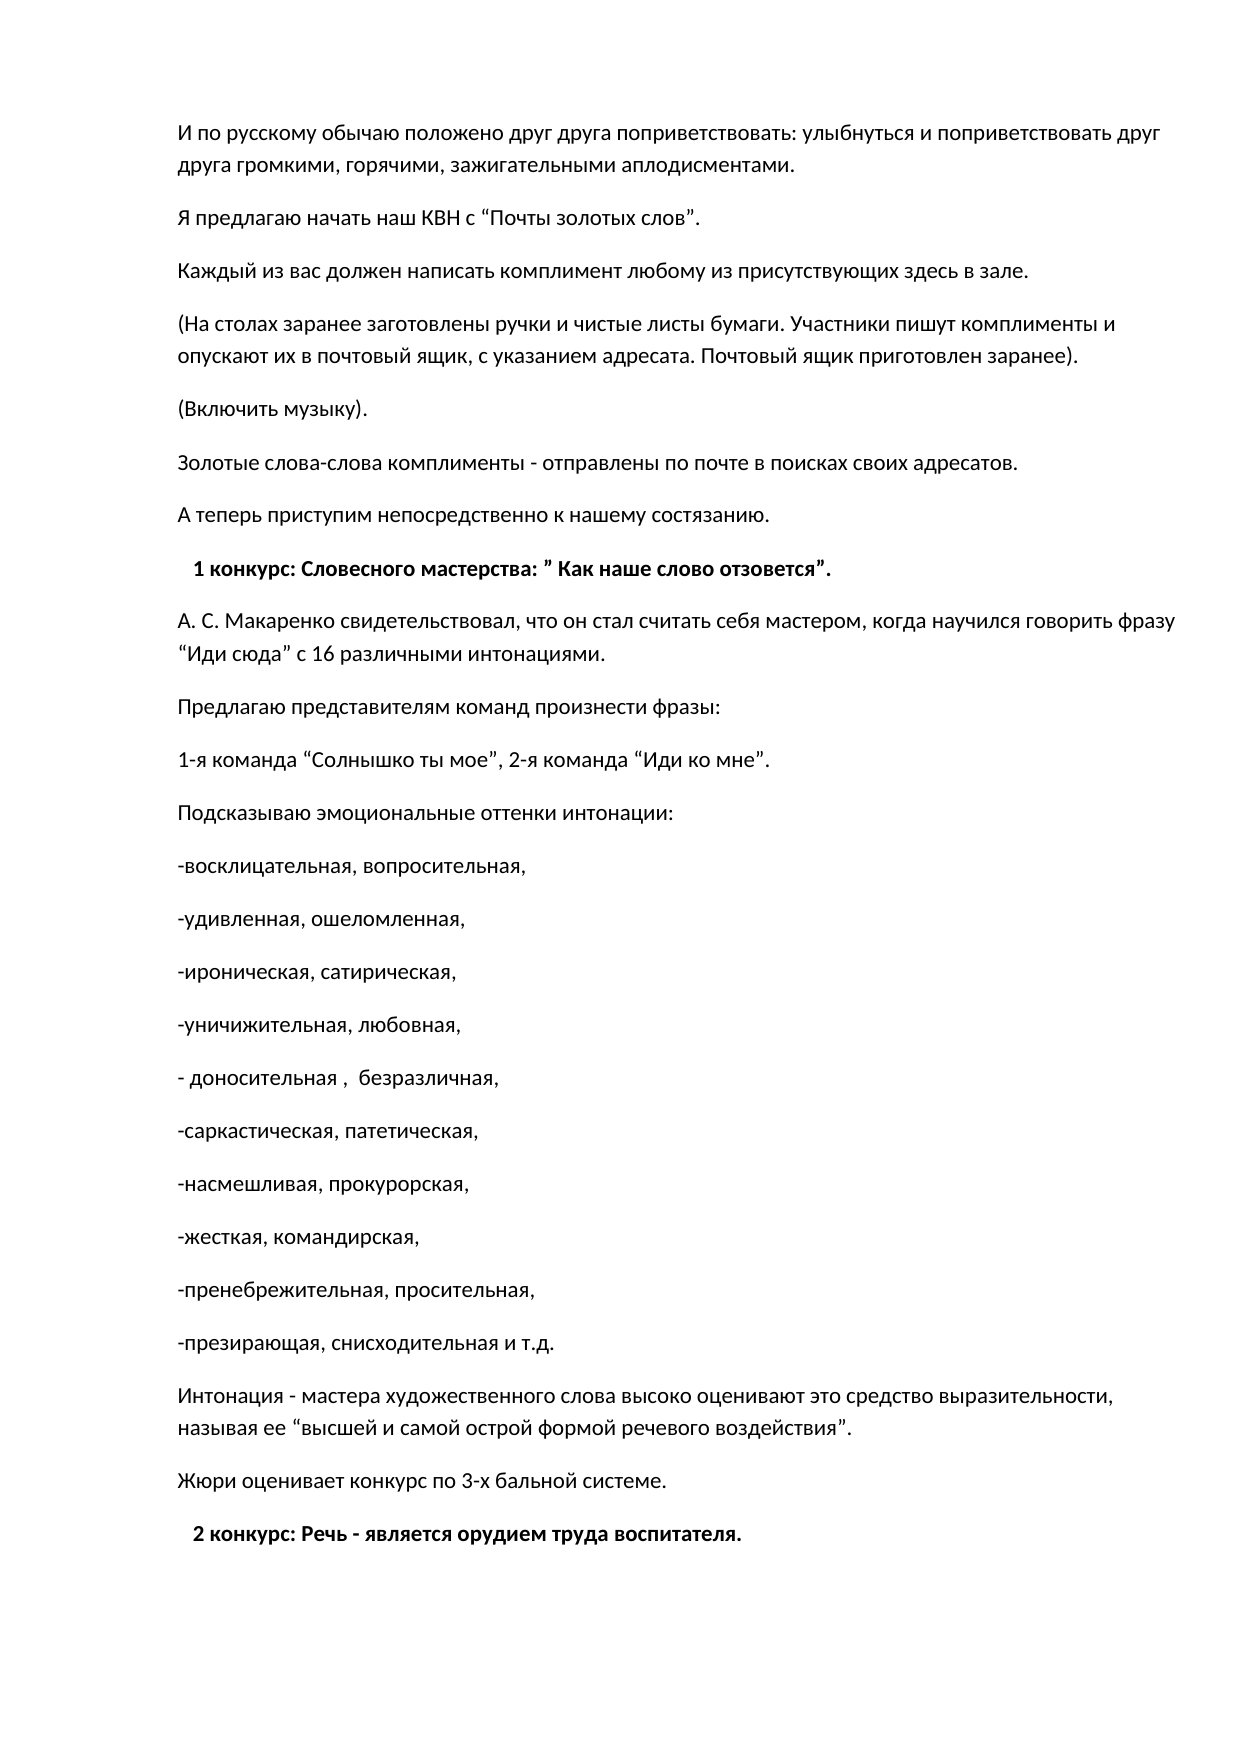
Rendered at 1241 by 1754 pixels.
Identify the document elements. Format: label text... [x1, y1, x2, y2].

text -восклицательная, вопросительная, [177, 851, 1181, 879]
text 2 конкурс: Речь - является орудием труда воспитателя. [177, 1519, 1181, 1547]
text Интонация - мастера художественного слова высоко оценивают это средство выразительности, называя ее “высшей и самой острой формой речевого воздействия”. [177, 1381, 1181, 1441]
text -саркастическая, патетическая, [177, 1116, 1181, 1144]
text -удивленная, ошеломленная, [177, 904, 1181, 932]
text Подсказываю эмоциональные оттенки интонации: [177, 798, 1181, 826]
text Предлагаю представителям команд произнести фразы: [177, 692, 1181, 720]
text -презирающая, снисходительная и т.д. [177, 1328, 1181, 1356]
text (На столах заранее заготовлены ручки и чистые листы бумаги. Участники пишут комплименты и опускают их в почтовый ящик, с указанием адресата. Почтовый ящик приготовлен заранее). [177, 309, 1181, 369]
text Жюри оценивает конкурс по 3-х бальной системе. [177, 1466, 1181, 1494]
text Золотые слова-слова комплименты - отправлены по почте в поисках своих адресатов. [177, 448, 1181, 476]
text - доносительная , безразличная, [177, 1063, 1181, 1091]
text -насмешливая, прокурорская, [177, 1169, 1181, 1197]
text 1-я команда “Солнышко ты мое”, 2-я команда “Иди ко мне”. [177, 745, 1181, 773]
text -жесткая, командирская, [177, 1222, 1181, 1250]
text -уничижительная, любовная, [177, 1010, 1181, 1038]
text Я предлагаю начать наш КВН с “Почты золотых слов”. [177, 203, 1181, 231]
text И по русскому обычаю положено друг друга поприветствовать: улыбнуться и поприветствовать друг друга громкими, горячими, зажигательными аплодисментами. [177, 118, 1181, 178]
text -пренебрежительная, просительная, [177, 1275, 1181, 1303]
text -ироническая, сатирическая, [177, 957, 1181, 985]
text Каждый из вас должен написать комплимент любому из присутствующих здесь в зале. [177, 256, 1181, 284]
text А. С. Макаренко свидетельствовал, что он стал считать себя мастером, когда научился говорить фразу “Иди сюда” с 16 различными интонациями. [177, 607, 1181, 667]
text А теперь приступим непосредственно к нашему состязанию. [177, 501, 1181, 529]
text 1 конкурс: Словесного мастерства: ” Как наше слово отзовется”. [177, 554, 1181, 582]
text (Включить музыку). [177, 394, 1181, 423]
